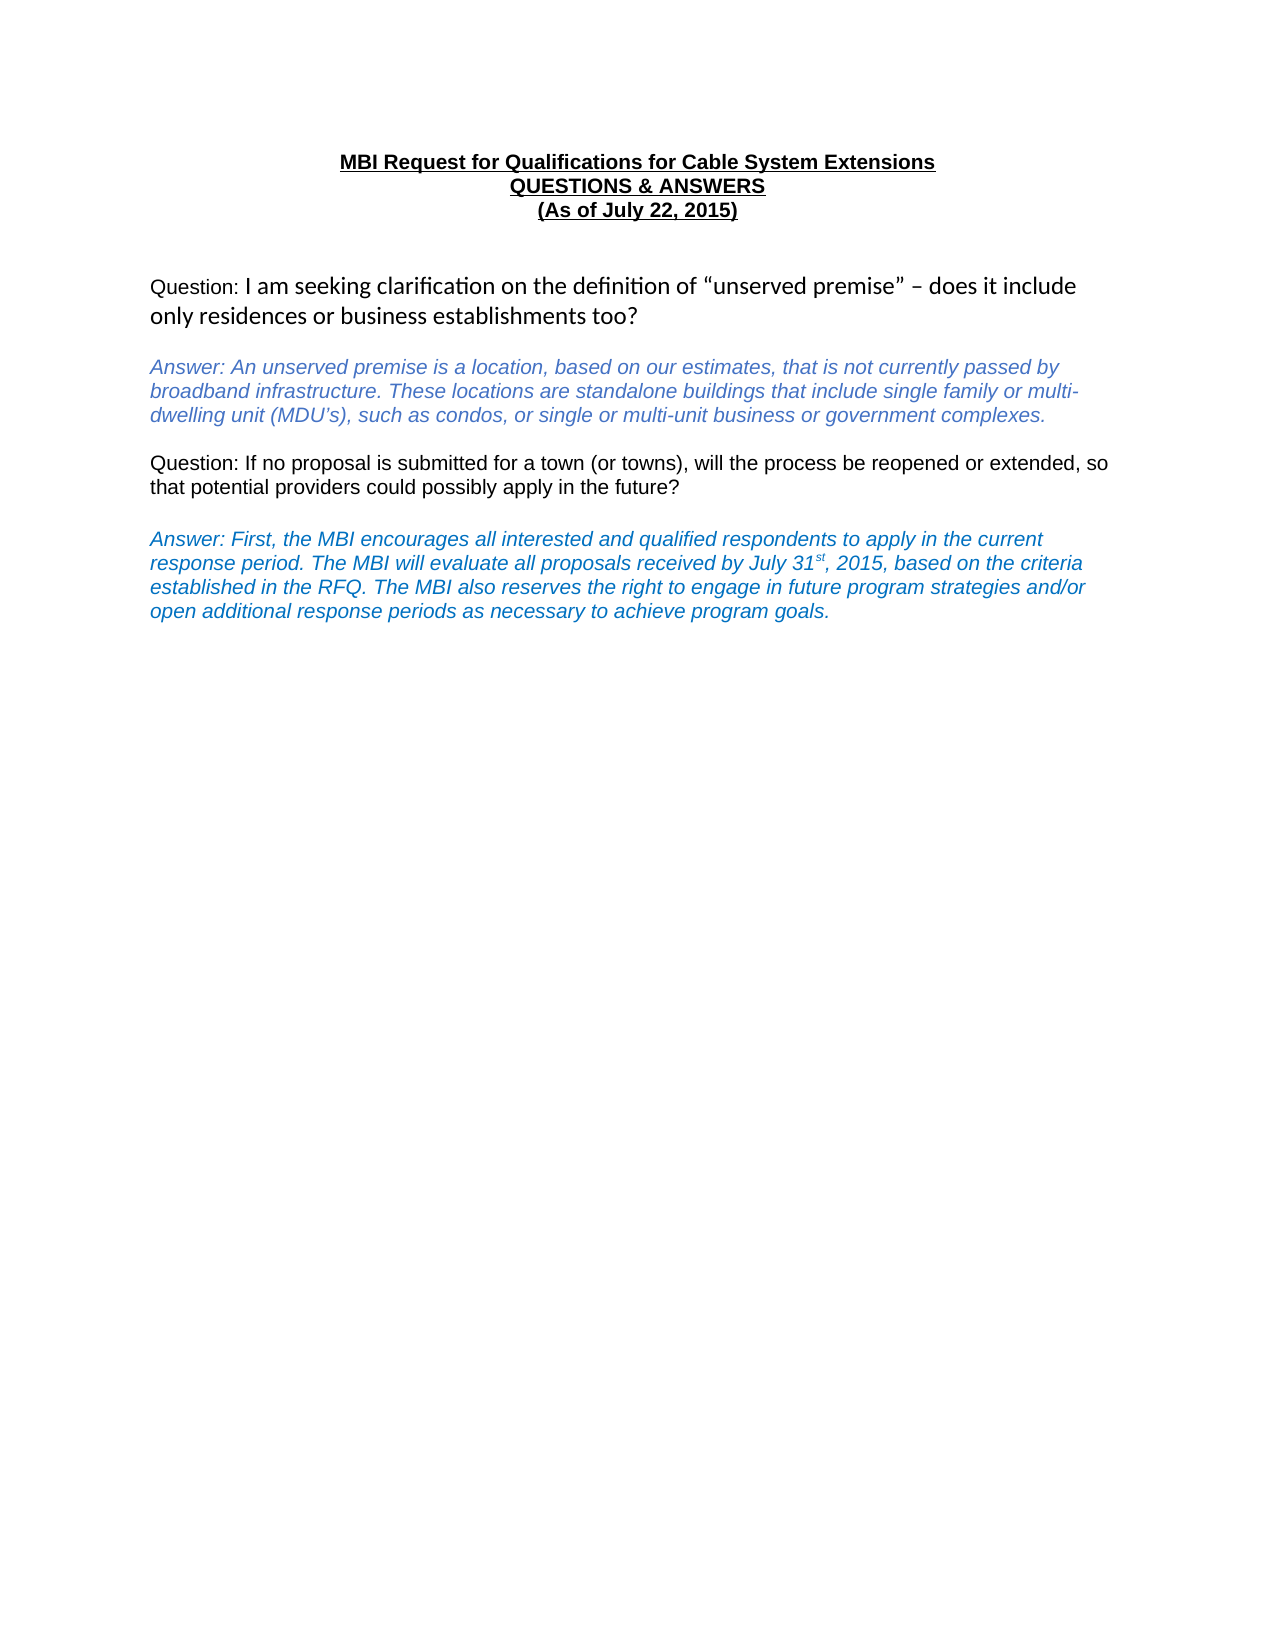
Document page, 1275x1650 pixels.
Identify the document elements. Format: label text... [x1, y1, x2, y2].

text Answer: An unserved premise is a location, based on our estimates, that is not currently passed by broadband infrastructure. These locations are standalone buildings that include single family or multi-dwelling unit (MDU’s), such as condos, or single or multi-unit business or government complexes. [150, 355, 1125, 427]
text (As of July 22, 2015) [150, 198, 1125, 222]
text Question: If no proposal is submitted for a town (or towns), will the process be reopened or extended, so that potential providers could possibly apply in the future? [150, 451, 1125, 498]
text QUESTIONS & ANSWERS [150, 174, 1125, 198]
text Answer: First, the MBI encourages all interested and qualified respondents to apply in the current response period. The MBI will evaluate all proposals received by July 31st, 2015, based on the criteria established in the RFQ. The MBI also reserves the right to engage in future program strategies and/or open additional response periods as necessary to achieve program goals. [150, 527, 1125, 622]
text MBI Request for Qualifications for Cable System Extensions [150, 150, 1125, 174]
text Question: I am seeking clarification on the definition of “unserved premise” – does it include only residences or business establishments too? [150, 270, 1125, 331]
